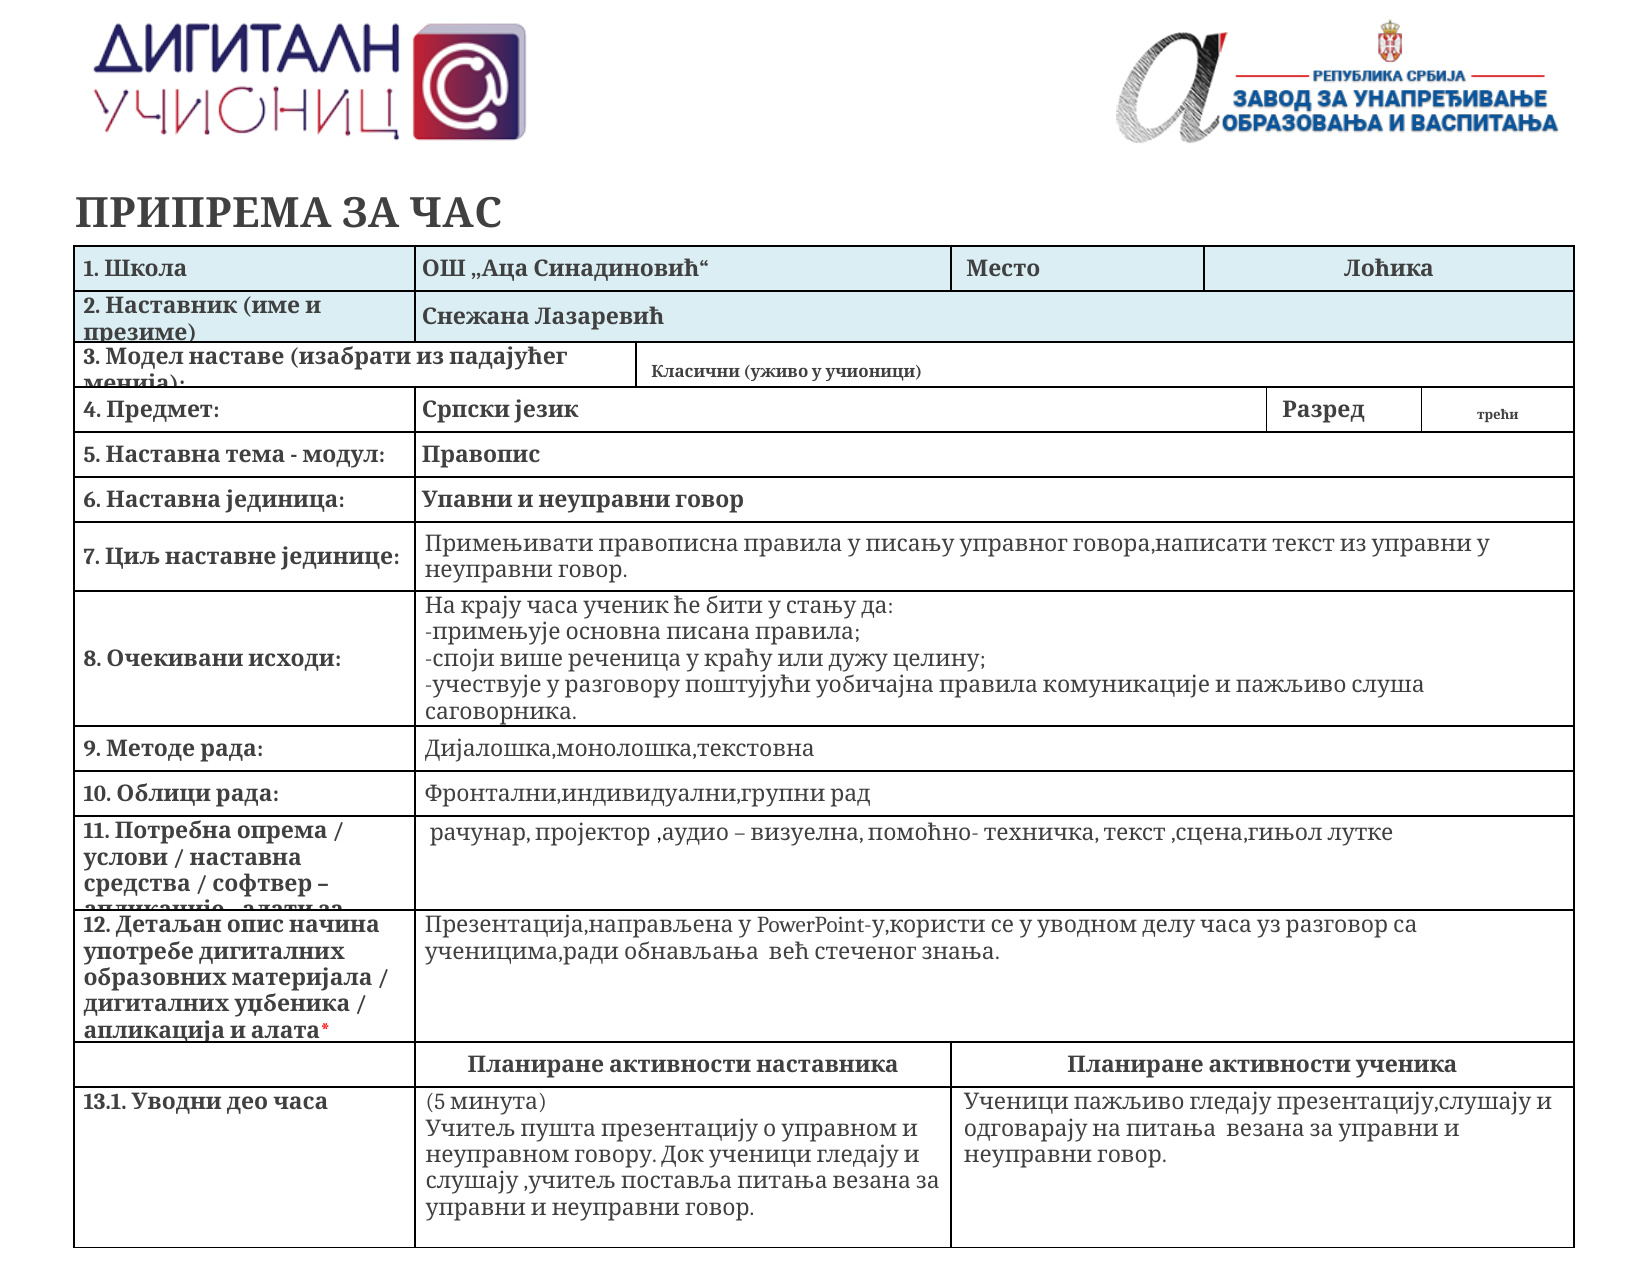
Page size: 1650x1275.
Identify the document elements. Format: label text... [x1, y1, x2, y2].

table_cell Планиране активности ученика [952, 1043, 1573, 1086]
table_cell Дијалошка,монолошка,текстовна [416, 727, 1573, 770]
picture [1101, 9, 1561, 162]
table_cell 12. Детаљан опис начина употребе дигиталних образовних материјала / дигиталних уџбеника / апликација и алата* [75, 911, 414, 1041]
table_cell На крају часа ученик ће бити у стању да: -примењује основна писана правила; -споји више реченица у краћу или дужу целину; -учествује у разговору поштујући уобичајна правила комуникације и пажљиво слуша саговорника. [416, 592, 1573, 725]
table_cell (5 минута) Учитељ пушта презентацију о управном и неуправном говору. Док ученици гледају и слушају ,учитељ поставља питања везана за управни и неуправни говор. [416, 1088, 950, 1247]
table_header Лоћика [1205, 247, 1573, 290]
table_cell 2. Наставник (име и презиме) [75, 292, 414, 341]
table_cell 4. Предмет: [75, 388, 414, 431]
table_header ОШ ,,Аца Синадиновић“ [416, 247, 950, 290]
table_cell 10. Облици рада: [75, 772, 414, 815]
table_cell Планиране активности наставника [416, 1043, 950, 1086]
table_header Место [952, 247, 1203, 290]
table_cell 13.1. Уводни део часа [75, 1088, 414, 1247]
table_cell Примењивати правописна правила у писању управног говора,написати текст из управни у неуправни говор. [416, 523, 1573, 590]
table_cell Српски језик [416, 388, 1266, 431]
table_cell 11. Потребна опрема / услови / наставна средства / софтвер – апликације - алати за реализацију часа [75, 817, 414, 909]
table_cell 7. Циљ наставне јединице: [75, 523, 414, 590]
table_cell 8. Очекивани исходи: [75, 592, 414, 725]
table_cell Снежана Лазаревић [416, 292, 1573, 341]
table_cell 3. Модел наставе (изабрати из падајућег менија): [75, 343, 635, 386]
table_header 1. Школа [75, 247, 414, 290]
table_cell [75, 1043, 414, 1086]
table_cell Презентација,направљена у PowerPoint-у,користи се у уводном делу часа уз разговор са ученицима,ради обнављања већ стеченог знања. [416, 911, 1573, 1041]
subtitle ПРИПРЕМА ЗА ЧАС [75, 190, 1575, 238]
table_cell трећи [1422, 388, 1573, 431]
table_cell Разред [1267, 388, 1421, 431]
table_cell рачунар, пројектор ,аудио – визуелна, помоћно- техничка, текст ,сцена,гињол лутке [416, 817, 1573, 909]
table_cell 6. Наставна јединица: [75, 478, 414, 521]
table_cell [637, 343, 1573, 386]
table_cell Упавни и неуправни говор [416, 478, 1573, 521]
table_cell Ученици пажљиво гледају презентацију,слушају и одговарају на питања везана за управни и неуправни говор. [952, 1088, 1573, 1247]
picture [75, 11, 539, 149]
table_cell Фронтални,индивидуални,групни рад [416, 772, 1573, 815]
table_cell 9. Методе рада: [75, 727, 414, 770]
table_cell Правопис [416, 433, 1573, 476]
table_cell 5. Наставна тема - модул: [75, 433, 414, 476]
